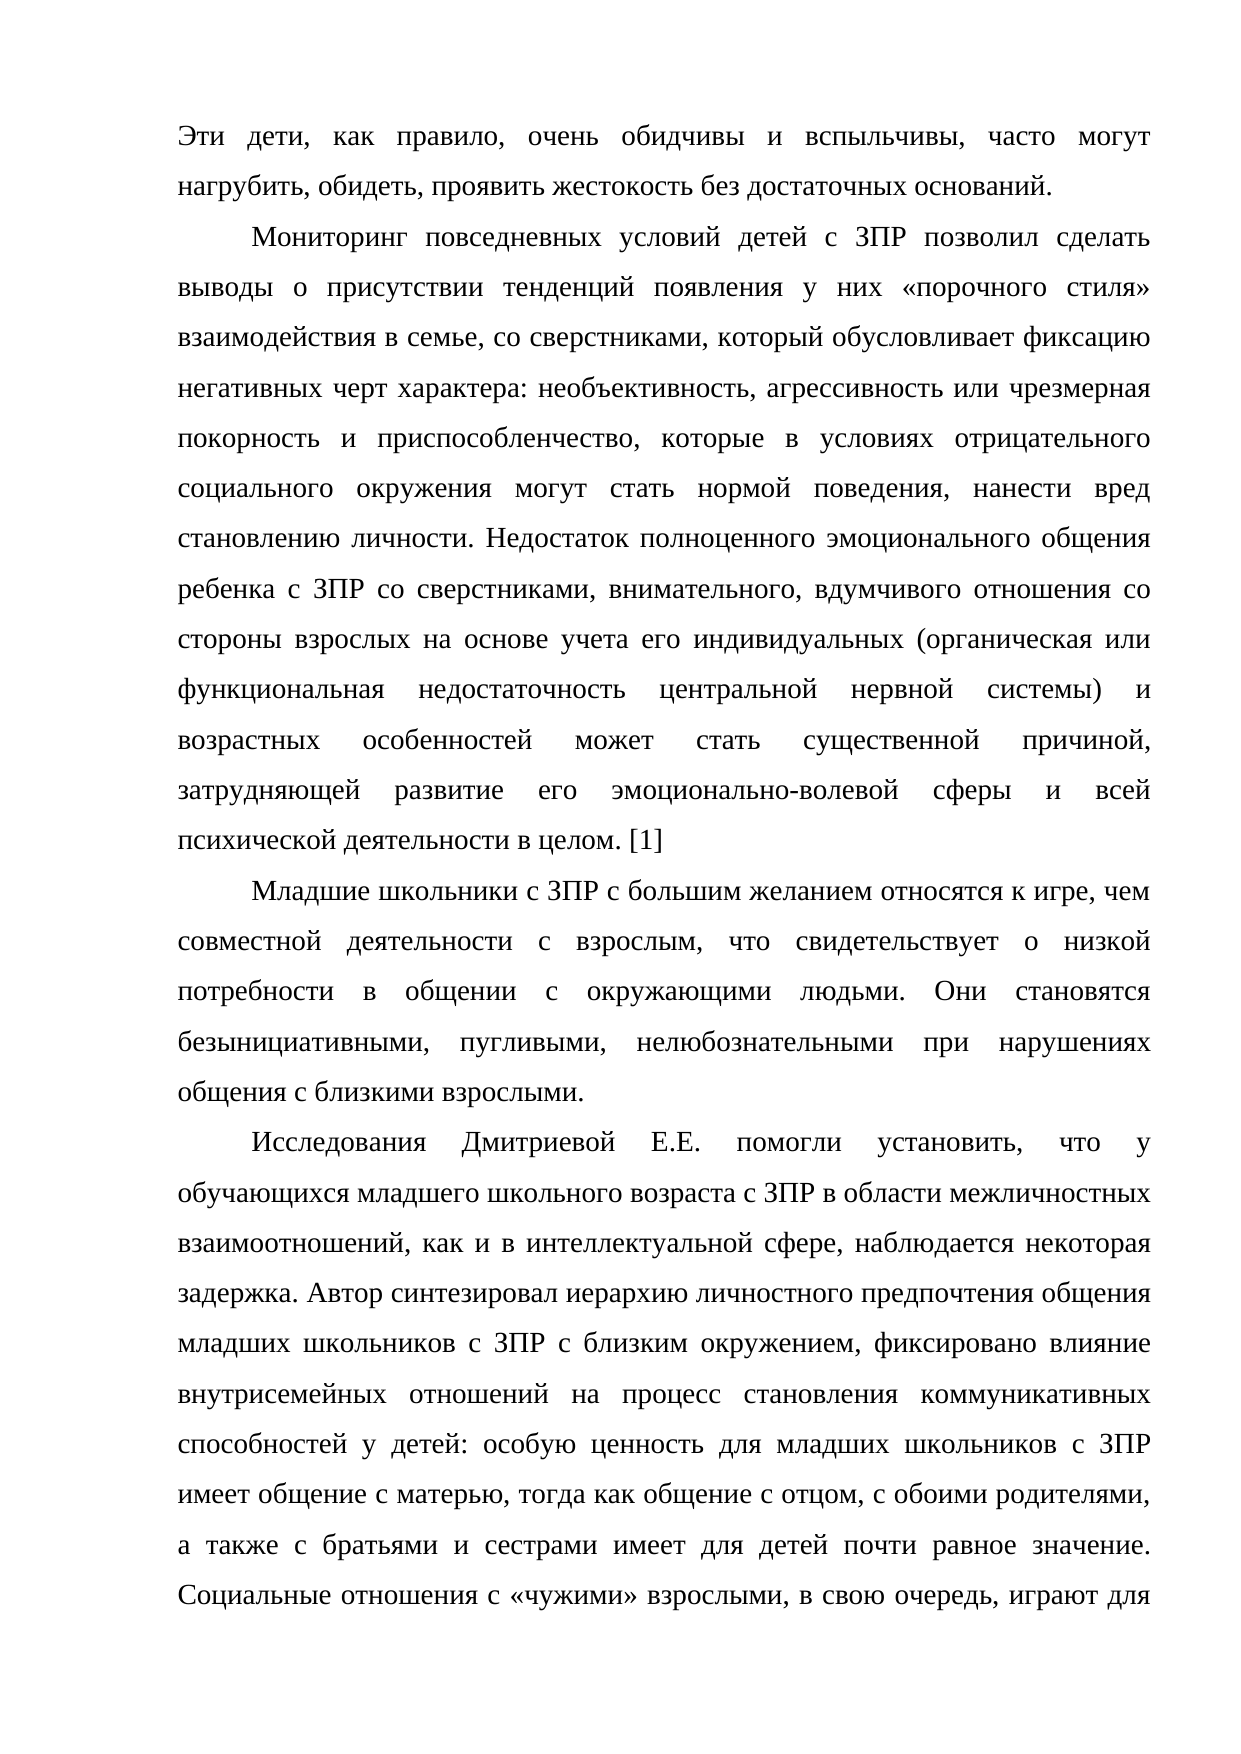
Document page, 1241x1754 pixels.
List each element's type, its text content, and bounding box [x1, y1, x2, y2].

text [177, 118, 1152, 202]
text Мониторинг повседневных условий детей с ЗПР позволил сделать выводы о присутствии тенденций появления у них «порочного стиля» взаимодействия в семье, со сверстниками, который обусловливает фиксацию негативных черт характера: необъективность, агрессивность или чрезмерная покорность и приспособленчество, которые в условиях отрицательного социального окружения могут стать нормой поведения, нанести вред становлению личности. Недостаток полноценного эмоционального общения ребенка с ЗПР со сверстниками, внимательного, вдумчивого отношения со стороны взрослых на основе учета его индивидуальных (органическая или функциональная недостаточность центральной нервной системы) и возрастных особенностей может стать существенной причиной, затрудняющей развитие его эмоционально-волевой сферы и всей психической деятельности в целом. [1] [177, 219, 1152, 856]
text Младшие школьники с ЗПР с большим желанием относятся к игре, чем совместной деятельности с взрослым, что свидетельствует о низкой потребности в общении с окружающими людьми. Они становятся безынициативными, пугливыми, нелюбознательными при нарушениях общения с близкими взрослыми. [177, 873, 1152, 1108]
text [177, 1124, 1152, 1611]
